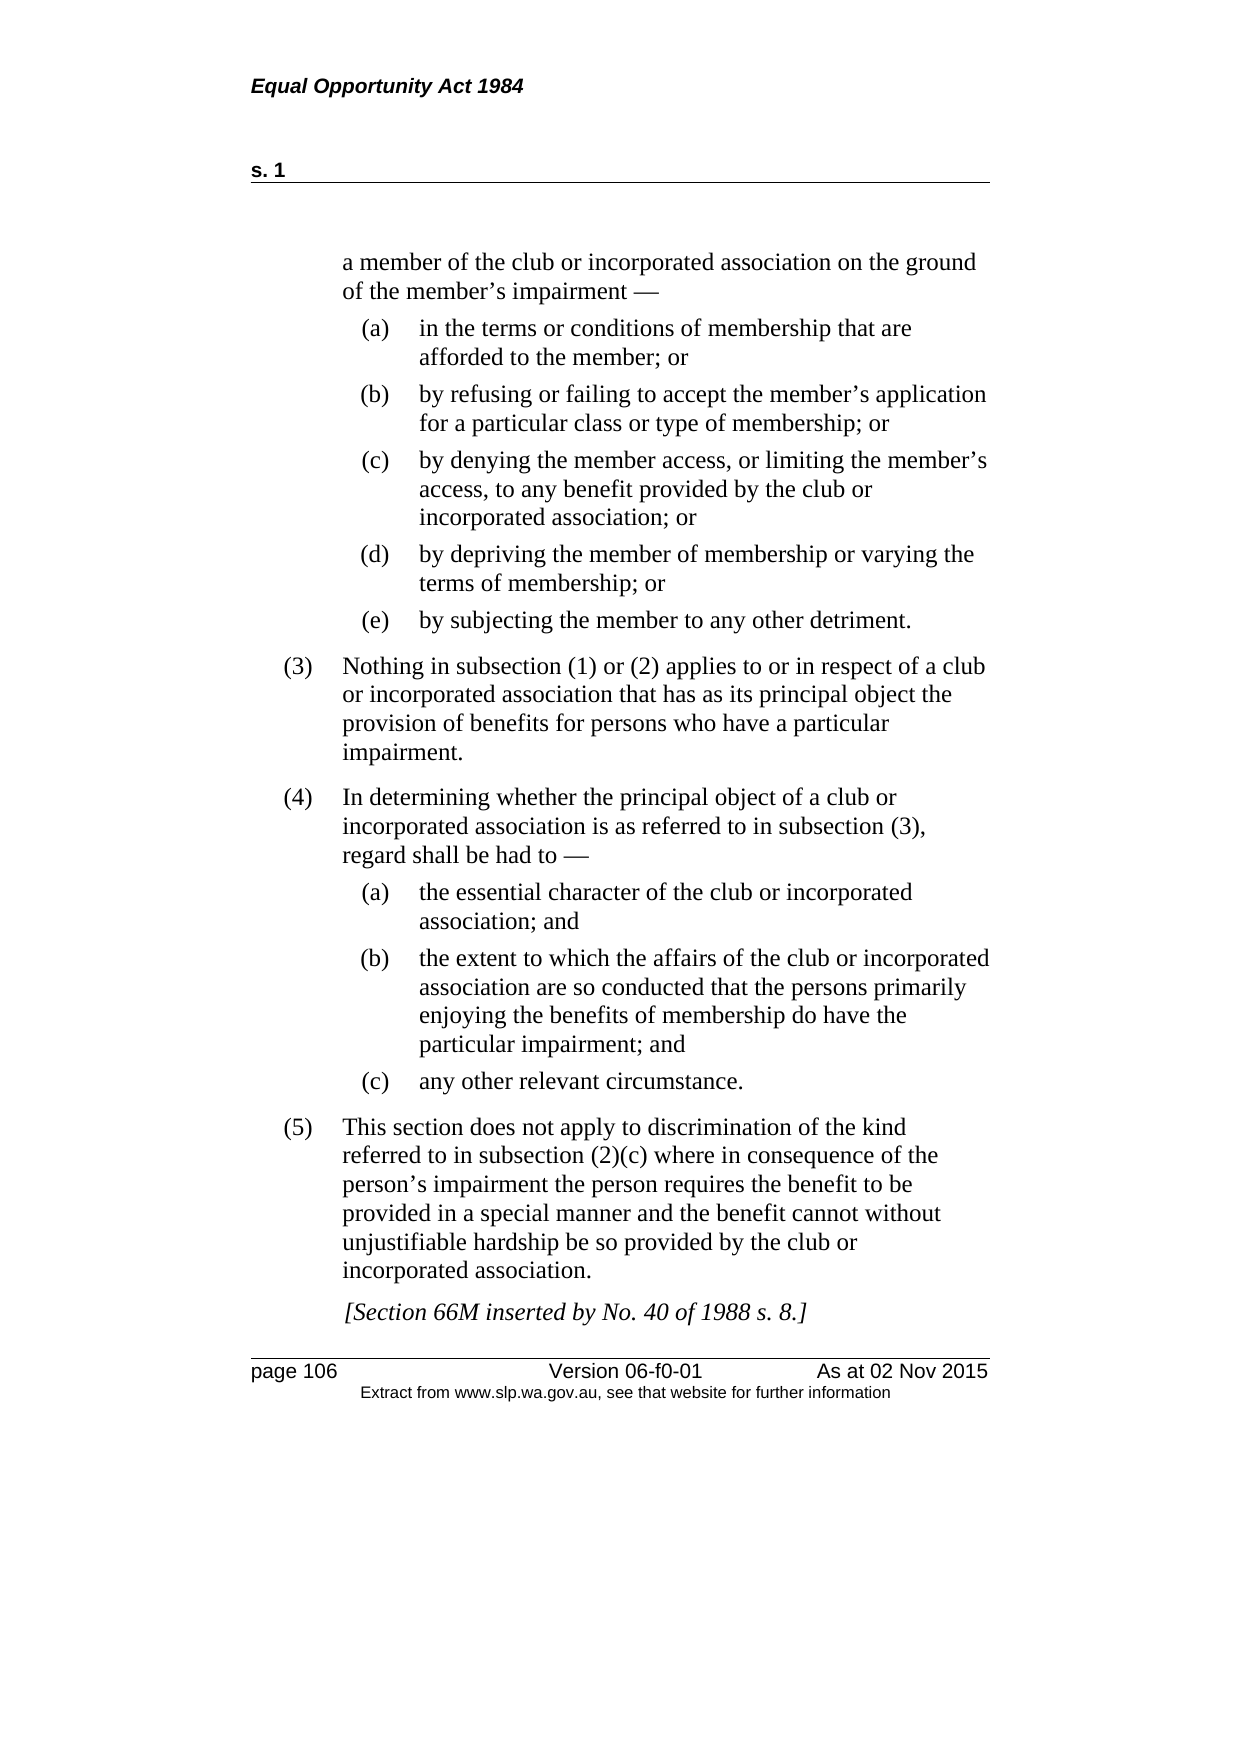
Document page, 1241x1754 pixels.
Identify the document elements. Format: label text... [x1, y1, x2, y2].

text (c) any other relevant circumstance. [251, 1066, 990, 1095]
text (d) by depriving the member of membership or varying the terms of membership; or [251, 539, 990, 597]
text [Section 66M inserted by No. 40 of 1988 s. 8.] [251, 1297, 990, 1325]
text (e) by subjecting the member to any other detriment. [251, 605, 990, 634]
text (b) the extent to which the affairs of the club or incorporated association are so conducted that the persons primarily enjoying the benefits of membership do have the particular impairment; and [251, 943, 990, 1058]
text (4) In determining whether the principal object of a club or incorporated association is as referred to in subsection (3), regard shall be had to — [251, 782, 990, 869]
text (5) This section does not apply to discrimination of the kind referred to in subsection (2)(c) where in consequence of the person’s impairment the person requires the benefit to be provided in a special manner and the benefit cannot without unjustifiable hardship be so provided by the club or incorporated association. [251, 1112, 990, 1284]
text (b) by refusing or failing to accept the member’s application for a particular class or type of membership; or [251, 379, 990, 437]
text (a) the essential character of the club or incorporated association; and [251, 877, 990, 934]
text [251, 247, 990, 305]
text (c) by denying the member access, or limiting the member’s access, to any benefit provided by the club or incorporated association; or [251, 445, 990, 531]
text (a) in the terms or conditions of membership that are afforded to the member; or [251, 313, 990, 371]
text (3) Nothing in subsection (1) or (2) applies to or in respect of a club or incorporated association that has as its principal object the provision of benefits for persons who have a particular impairment. [251, 651, 990, 766]
